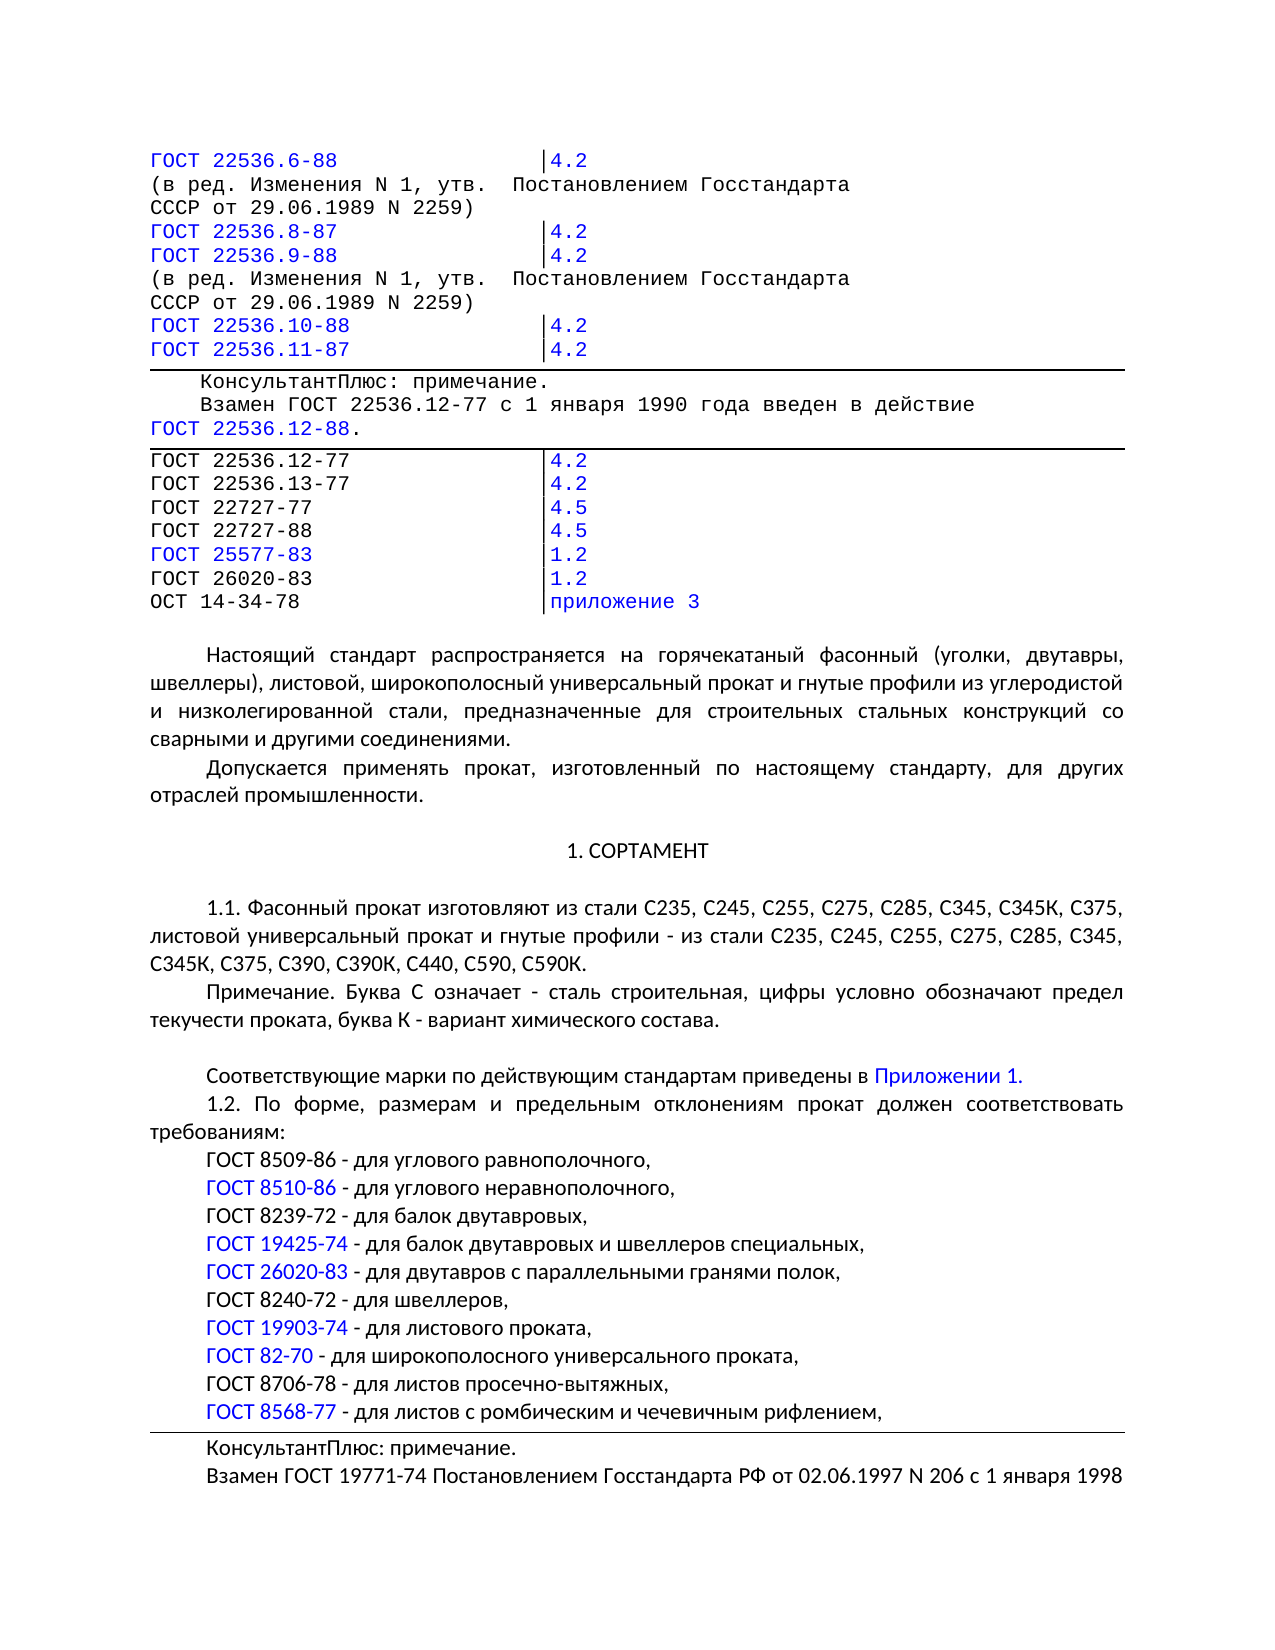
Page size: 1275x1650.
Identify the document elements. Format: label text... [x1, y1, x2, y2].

text Взамен ГОСТ 22536.12-77 с 1 января 1990 года введен в действие [150, 394, 1125, 418]
text ГОСТ 22536.6-88 │4.2 [150, 150, 1125, 174]
text ГОСТ 22727-77 │4.5 [544, 497, 1125, 521]
text ГОСТ 8509-86 - для углового равнополочного, [150, 1145, 1125, 1173]
text ГОСТ 19903-74 - для листового проката, [150, 1313, 1125, 1341]
text 1.1. Фасонный прокат изготовляют из стали С235, С245, С255, С275, С285, С345, С345К, С375, листовой универсальный прокат и гнутые профили - из стали С235, С245, С255, С275, С285, С345, С345К, С375, С390, С390К, С440, С590, С590К. [150, 893, 1125, 977]
text Примечание. Буква С означает - сталь строительная, цифры условно обозначают предел текучести проката, буква К - вариант химического состава. [150, 977, 1125, 1033]
text ГОСТ 22536.12-77 │4.2 [544, 450, 1125, 473]
text Соответствующие марки по действующим стандартам приведены в Приложении 1. [150, 1061, 1125, 1089]
text ГОСТ 22536.13-77 │4.2 [150, 473, 1125, 497]
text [150, 1461, 1125, 1489]
text ГОСТ 8706-78 - для листов просечно-вытяжных, [150, 1369, 1125, 1397]
text 1. СОРТАМЕНТ [150, 837, 1125, 865]
text ГОСТ 22536.12-88. [150, 418, 1125, 442]
text ГОСТ 22536.10-88 │4.2 [150, 316, 1125, 339]
text ГОСТ 22536.8-87 │4.2 [150, 221, 543, 244]
text ГОСТ 25577-83 │1.2 [150, 544, 1125, 568]
text 1.2. По форме, размерам и предельным отклонениям прокат должен соответствовать требованиям: [150, 1089, 1125, 1145]
text ГОСТ 22536.8-87 │4.2 [544, 221, 1125, 244]
text ГОСТ 8239-72 - для балок двутавровых, [150, 1201, 1125, 1229]
text ГОСТ 22727-88 │4.5 [150, 521, 1125, 544]
text ГОСТ 22536.9-88 │4.2 [150, 244, 1125, 268]
text ГОСТ 8240-72 - для швеллеров, [150, 1285, 1125, 1313]
text ОСТ 14-34-78 │приложение 3 [150, 591, 1125, 615]
text ГОСТ 26020-83 - для двутавров с параллельными гранями полок, [150, 1257, 1125, 1285]
text (в ред. Изменения N 1, утв. Постановлением Госстандарта [150, 174, 1125, 197]
text ГОСТ 19425-74 - для балок двутавровых и швеллеров специальных, [150, 1229, 1125, 1257]
text ГОСТ 22536.11-87 │4.2 [150, 339, 1125, 363]
text Настоящий стандарт распространяется на горячекатаный фасонный (уголки, двутавры, швеллеры), листовой, широкополосный универсальный прокат и гнутые профили из углеродистой и низколегированной стали, предназначенные для строительных стальных конструкций со сварными и другими соединениями. [150, 641, 1125, 753]
text Допускается применять прокат, изготовленный по настоящему стандарту, для других отраслей промышленности. [150, 753, 1125, 809]
text (в ред. Изменения N 1, утв. Постановлением Госстандарта [150, 268, 1125, 292]
text ГОСТ 8568-77 - для листов с ромбическим и чечевичным рифлением, [150, 1397, 1125, 1425]
text ГОСТ 22536.12-77 │4.2 [150, 450, 543, 473]
text СССР от 29.06.1989 N 2259) [150, 197, 1125, 221]
text ГОСТ 22727-77 │4.5 [150, 497, 543, 521]
text СССР от 29.06.1989 N 2259) [150, 292, 1125, 316]
text КонсультантПлюс: примечание. [150, 1433, 1125, 1461]
text ГОСТ 26020-83 │1.2 [544, 568, 1125, 591]
text КонсультантПлюс: примечание. [150, 371, 1125, 394]
text ГОСТ 26020-83 │1.2 [150, 568, 543, 591]
text ГОСТ 8510-86 - для углового неравнополочного, [150, 1173, 1125, 1201]
text ГОСТ 82-70 - для широкополосного универсального проката, [150, 1341, 1125, 1369]
